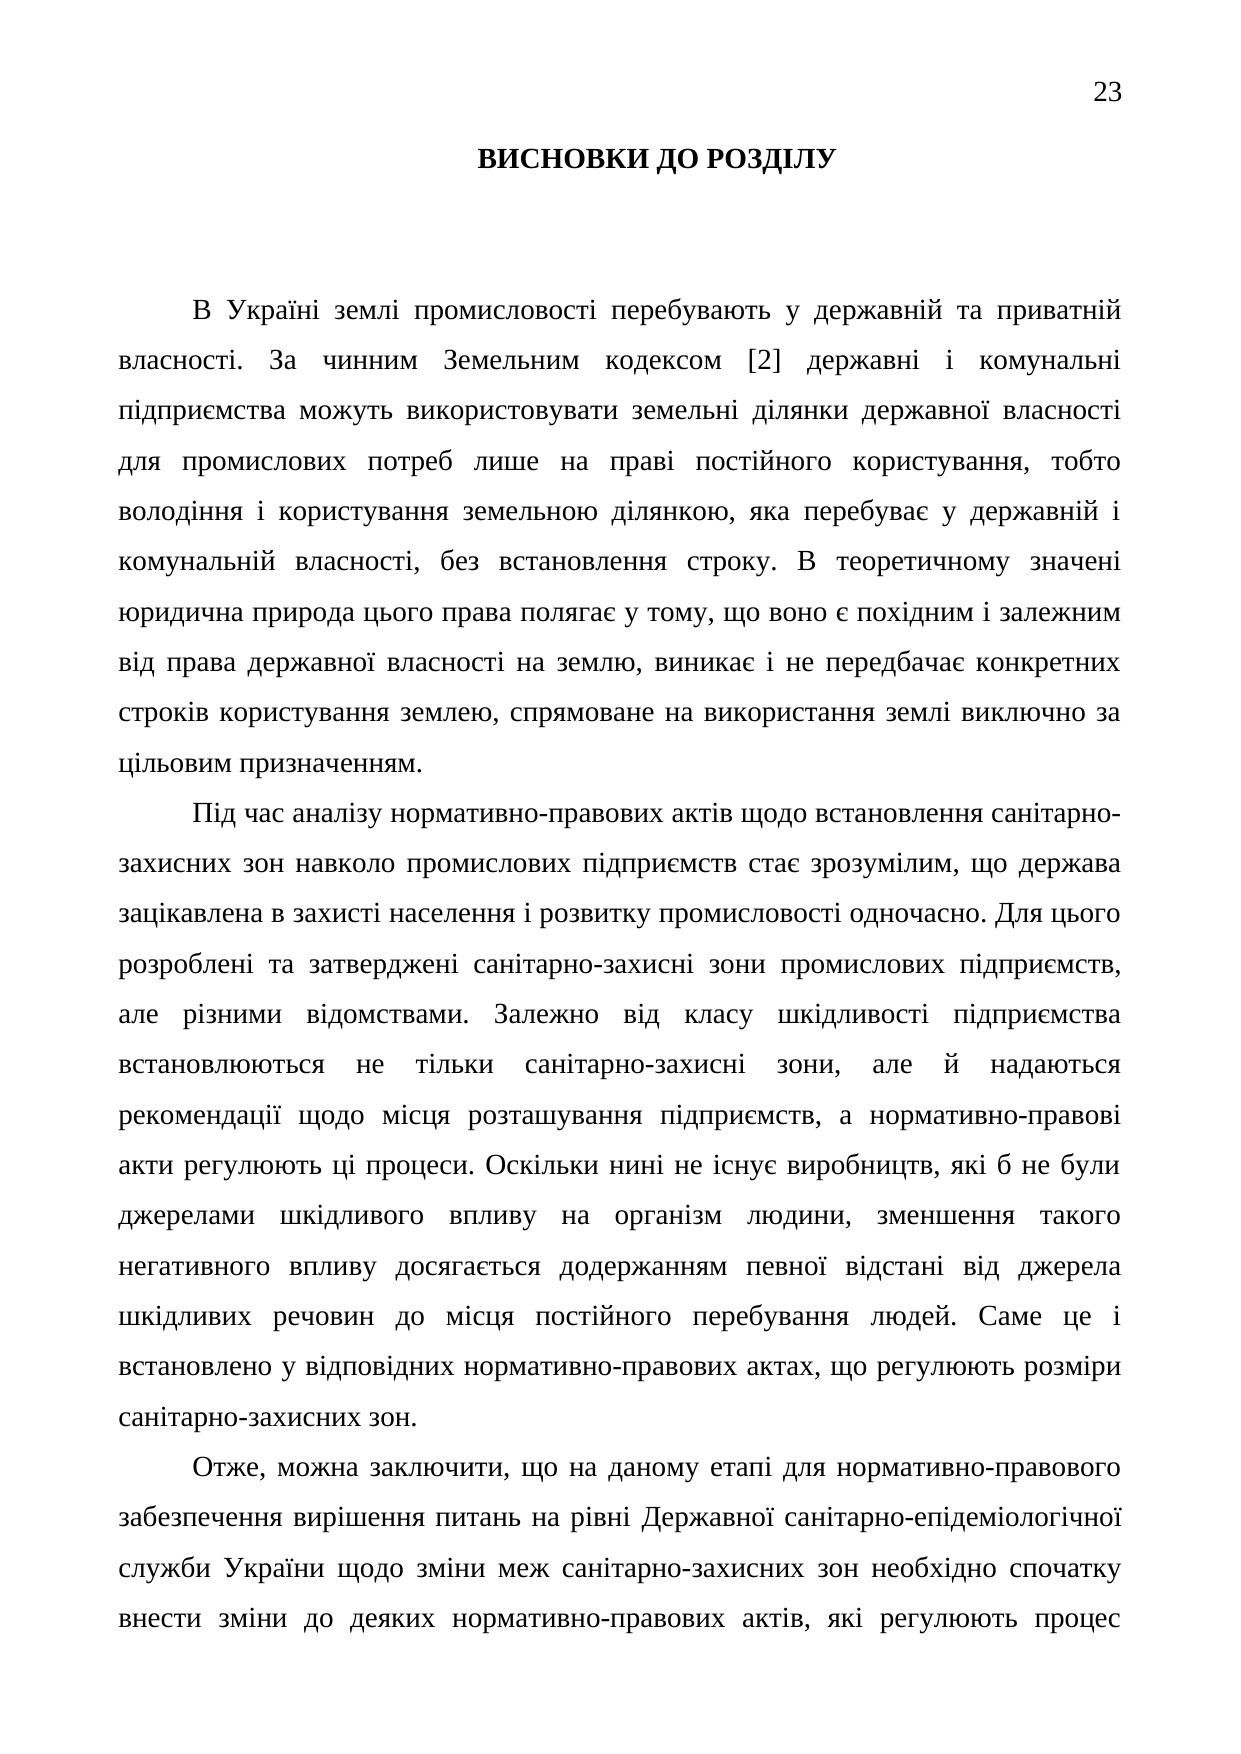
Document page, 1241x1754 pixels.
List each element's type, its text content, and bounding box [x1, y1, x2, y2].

text Під час аналізу нормативно-правових актів щодо встановлення санітарно-захисних зон навколо промислових підприємств стає зрозумілим, що держава зацікавлена в захисті населення і розвитку промисловості одночасно. Для цього розроблені та затверджені санітарно-захисні зони промислових підприємств, але різними відомствами. Залежно від класу шкідливості підприємства встановлюються не тільки санітарно-захисні зони, але й надаються рекомендації щодо місця розташування підприємств, а нормативно-правові акти регулюють ці процеси. Оскільки нині не існує виробництв, які б не були джерелами шкідливого впливу на організм людини, зменшення такого негативного впливу досягається додержанням певної відстані від джерела шкідливих речовин до місця постійного перебування людей. Саме це і встановлено у відповідних нормативно-правових актах, що регулюють розміри санітарно-захисних зон. [118, 795, 1122, 1432]
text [118, 1449, 1122, 1633]
text ВИСНОВКИ ДО РОЗДІЛУ [118, 141, 1122, 174]
text В Україні землі промисловості перебувають у державній та приватній власності. За чинним Земельним кодексом [2] державні і комунальні підприємства можуть використовувати земельні ділянки державної власності для промислових потреб лише на праві постійного користування, тобто володіння і користування земельною ділянкою, яка перебуває у державній і комунальній власності, без встановлення строку. В теоретичному значені юридична природа цього права полягає у тому, що воно є похідним і залежним від права державної власності на землю, виникає і не передбачає конкретних строків користування землею, спрямоване на використання землі виключно за цільовим призначенням. [118, 292, 1122, 778]
